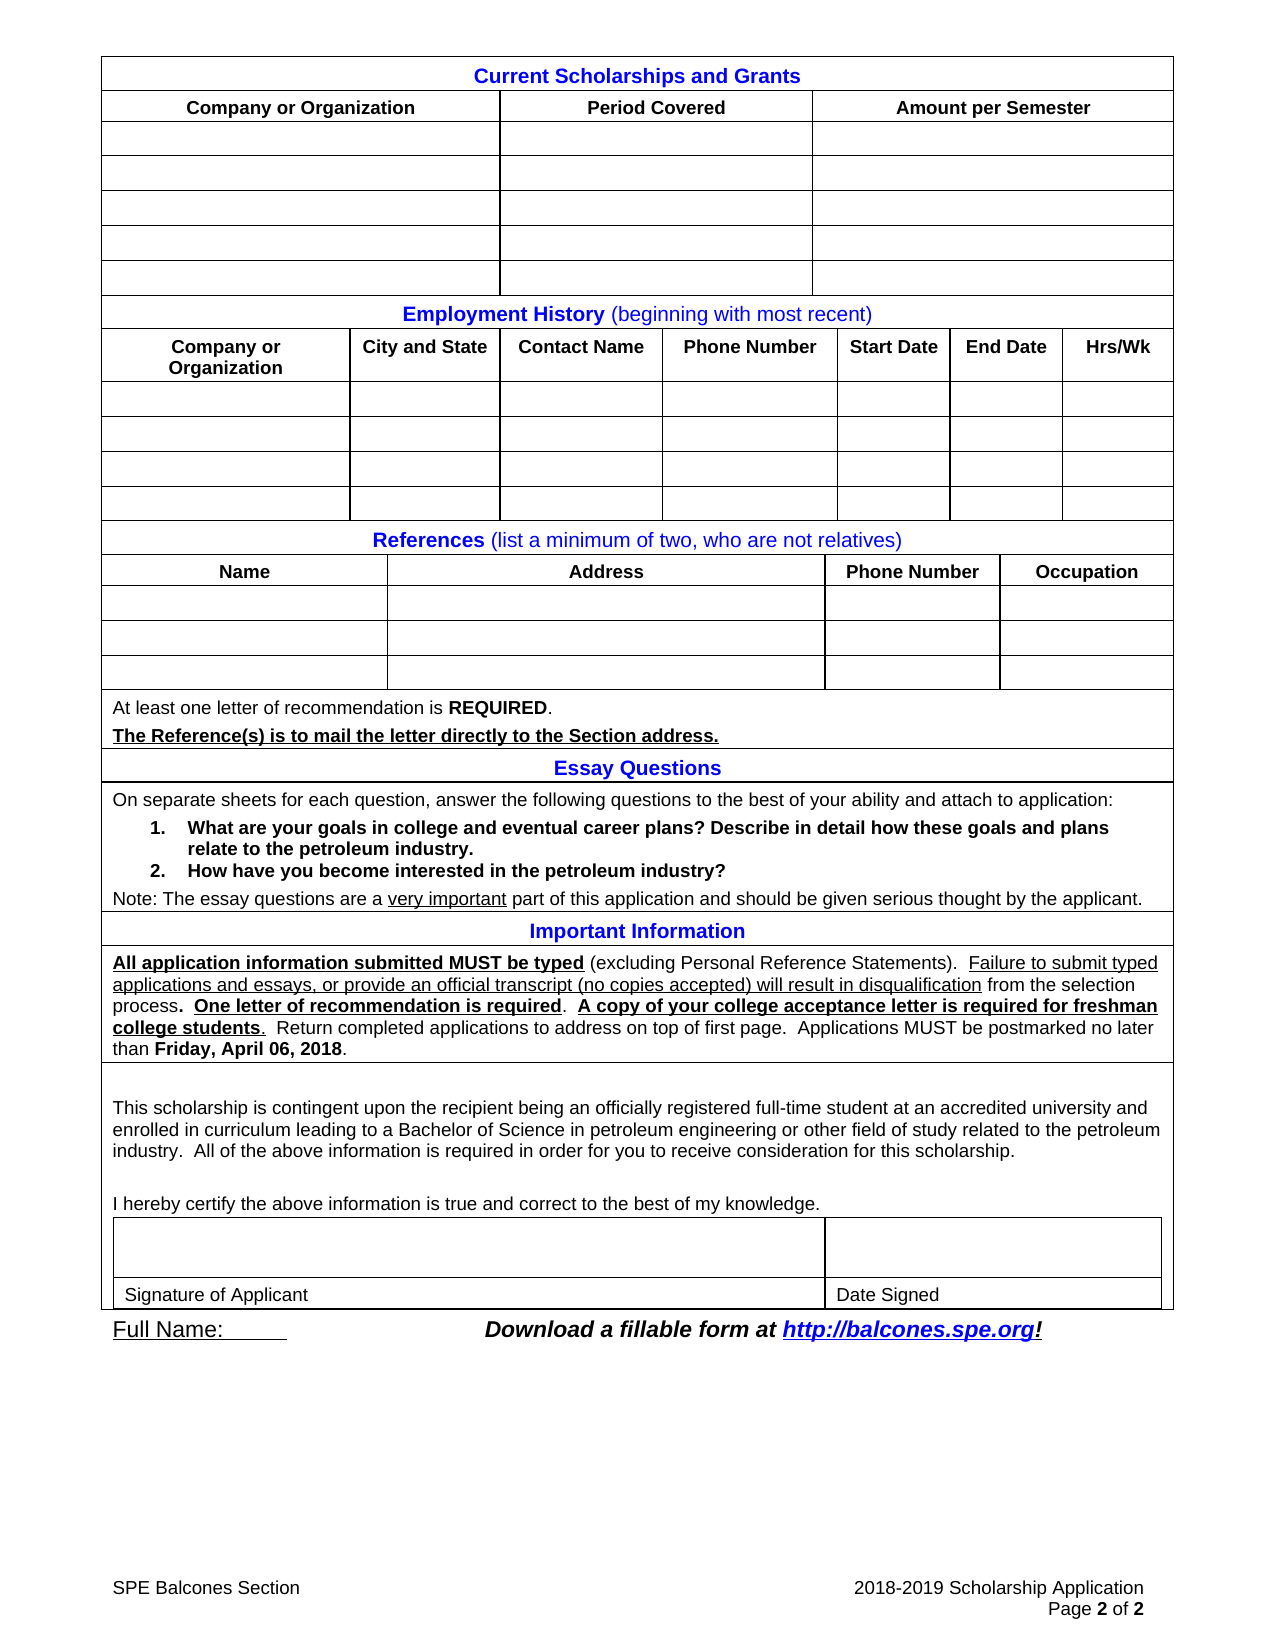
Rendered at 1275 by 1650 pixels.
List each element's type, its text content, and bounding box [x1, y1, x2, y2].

table_cell On separate sheets for each question, answer the following questions to the best of your ability and attach to application: What are your goals in college and eventual career plans? Describe in detail how these goals and plans relate to the petroleum industry. How have you become interested in the petroleum industry? Note: The essay questions are a very important part of this application and should be given serious thought by the applicant. [102, 783, 1173, 911]
table_cell [838, 417, 949, 451]
table_cell [838, 487, 949, 520]
table_cell [102, 452, 349, 486]
table_cell [951, 417, 1062, 451]
table_cell [1001, 656, 1173, 689]
table_cell [813, 261, 1173, 295]
table_cell Hrs/Wk [1063, 329, 1173, 381]
table_cell Period Covered [501, 91, 812, 121]
table_cell Important Information [102, 912, 1173, 944]
table_cell [102, 586, 387, 619]
text Full Name: Download a fillable form at http://balcones.spe.org! [112, 1316, 1162, 1342]
table_cell [102, 382, 349, 416]
table_cell [826, 621, 999, 654]
table_cell [351, 487, 499, 520]
table_cell [501, 122, 812, 155]
table_cell [838, 452, 949, 486]
table_cell [501, 487, 662, 520]
table_cell Phone Number [826, 555, 999, 585]
table_cell At least one letter of recommendation is REQUIRED. The Reference(s) is to mail the letter directly to the Section address. [102, 690, 1173, 748]
table_cell Phone Number [663, 329, 837, 381]
table_cell Company or Organization [102, 329, 349, 381]
table_cell [102, 487, 349, 520]
table_cell [813, 191, 1173, 225]
table_header Current Scholarships and Grants [102, 57, 1173, 89]
table_cell Occupation [1001, 555, 1173, 585]
table_cell [501, 452, 662, 486]
table_cell [501, 191, 812, 225]
table_cell [813, 156, 1173, 190]
table_cell [388, 656, 824, 689]
table_cell [351, 382, 499, 416]
table_cell [501, 156, 812, 190]
table_cell [102, 191, 499, 225]
table_cell Amount per Semester [813, 91, 1173, 121]
table_cell [951, 487, 1062, 520]
table_cell [663, 417, 837, 451]
table_cell [838, 382, 949, 416]
table_cell Contact Name [501, 329, 662, 381]
table_cell [102, 417, 349, 451]
table_cell [102, 122, 499, 155]
table_cell [102, 226, 499, 260]
table_cell [663, 452, 837, 486]
table_cell [1063, 487, 1173, 520]
table_cell [102, 656, 387, 689]
table_cell Company or Organization [102, 91, 499, 121]
table_cell [501, 417, 662, 451]
table_cell [951, 382, 1062, 416]
table_cell [951, 452, 1062, 486]
table_cell [102, 621, 387, 654]
table_cell [388, 621, 824, 654]
table_cell [1001, 621, 1173, 654]
table_cell [1063, 417, 1173, 451]
table_cell Address [388, 555, 824, 585]
table_cell [501, 261, 812, 295]
table_cell Name [102, 555, 387, 585]
table_cell [826, 656, 999, 689]
table_cell Employment History (beginning with most recent) [102, 296, 1173, 328]
table_cell [351, 452, 499, 486]
table_cell [1063, 452, 1173, 486]
table_cell This scholarship is contingent upon the recipient being an officially registered full-time student at an accredited university and enrolled in curriculum leading to a Bachelor of Science in petroleum engineering or other field of study related to the petroleum industry. All of the above information is required in order for you to receive consideration for this scholarship. I hereby certify the above information is true and correct to the best of my knowledge. [102, 1063, 1173, 1309]
table_cell [351, 417, 499, 451]
table_cell [663, 487, 837, 520]
table_cell [102, 156, 499, 190]
table_cell [813, 122, 1173, 155]
table_cell [501, 382, 662, 416]
table_cell [1001, 586, 1173, 619]
table_cell [813, 226, 1173, 260]
table_cell References (list a minimum of two, who are not relatives) [102, 521, 1173, 554]
table_cell [102, 261, 499, 295]
table_cell [1063, 382, 1173, 416]
table_cell Start Date [838, 329, 949, 381]
table_cell [663, 382, 837, 416]
table_cell [826, 586, 999, 619]
table_cell End Date [951, 329, 1062, 381]
table_cell Essay Questions [102, 749, 1173, 781]
table_cell City and State [351, 329, 499, 381]
table_cell All application information submitted MUST be typed (excluding Personal Reference Statements). Failure to submit typed applications and essays, or provide an official transcript (no copies accepted) will result in disqualification from the selection process. One letter of recommendation is required. A copy of your college acceptance letter is required for freshman college students. Return completed applications to address on top of first page. Applications MUST be postmarked no later than Friday, April 06, 2018. [102, 946, 1173, 1062]
table_cell [501, 226, 812, 260]
table_cell [388, 586, 824, 619]
